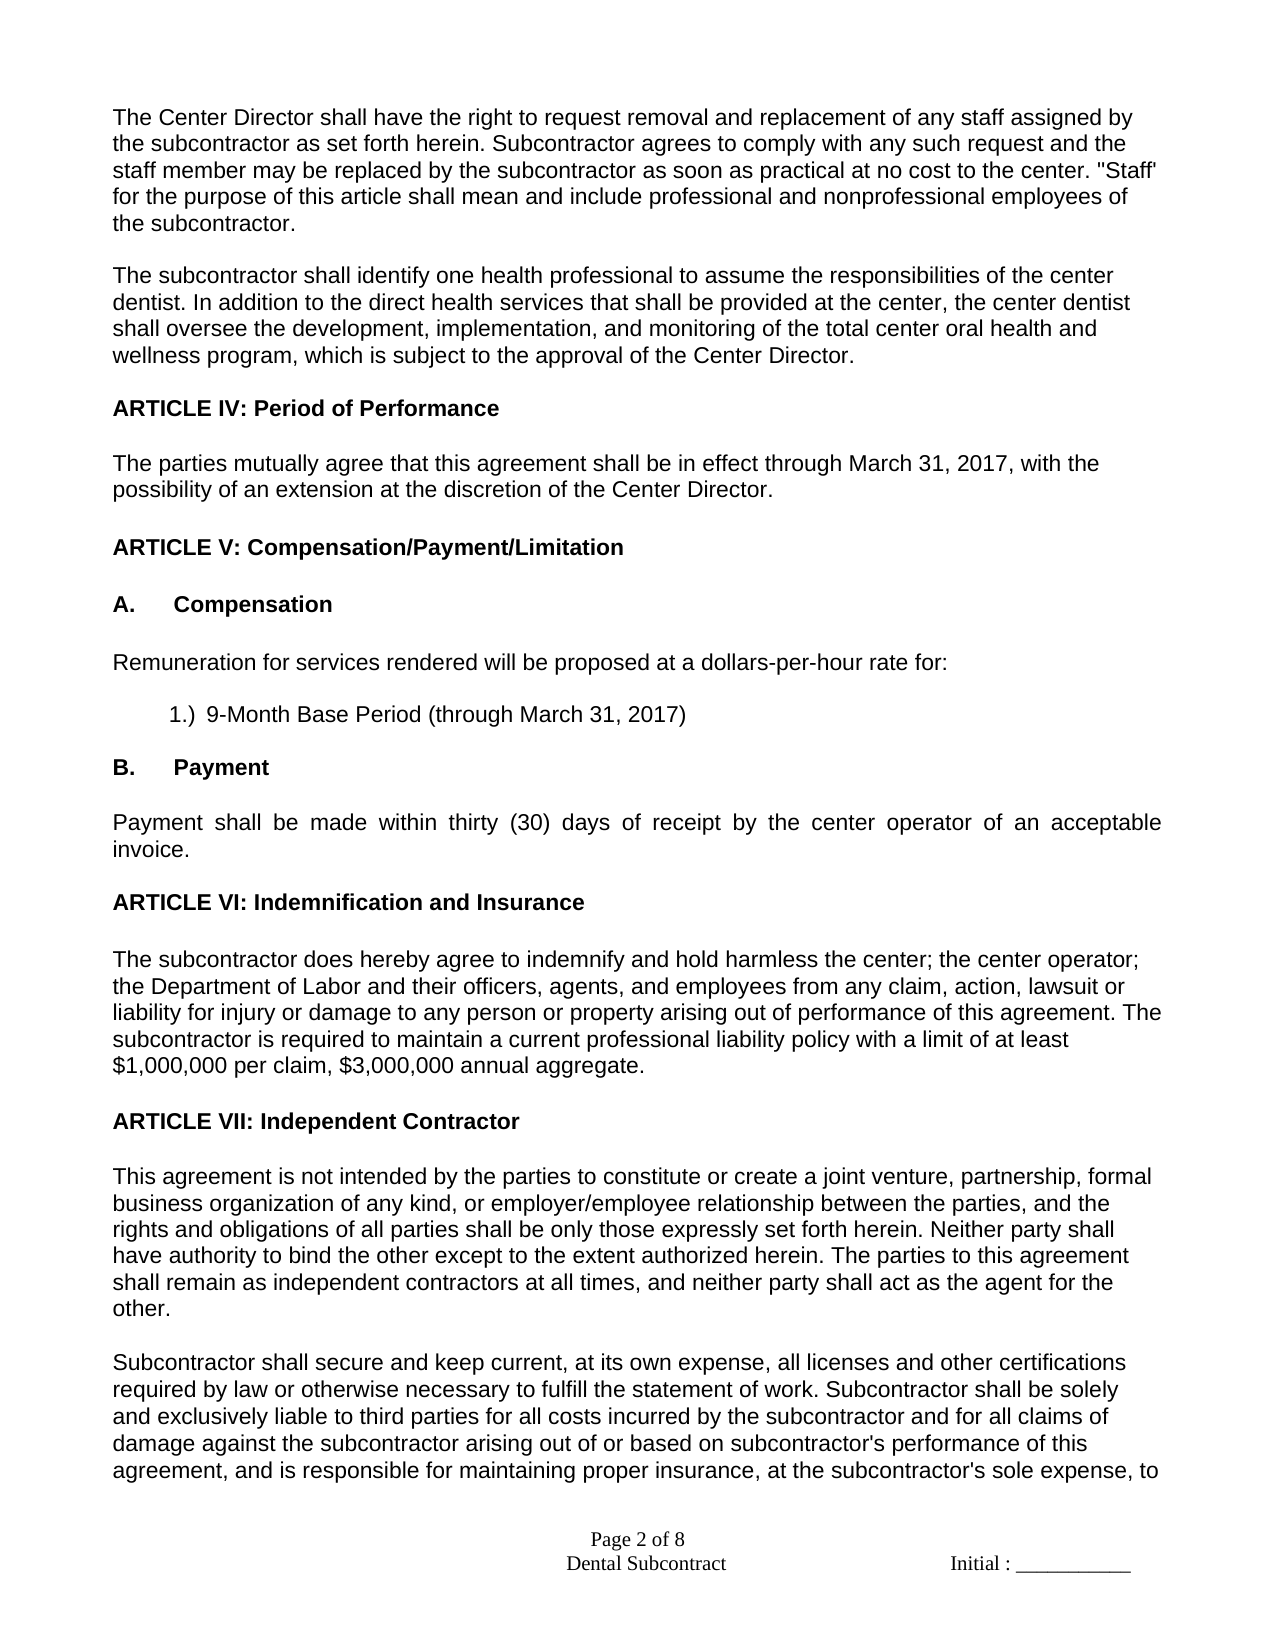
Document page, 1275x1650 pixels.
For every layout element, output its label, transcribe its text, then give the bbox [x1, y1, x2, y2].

list 9-Month Base Period (through March 31, 2017) [169, 701, 1162, 728]
text Remuneration for services rendered will be proposed at a dollars-per-hour rate for: [112, 648, 1162, 675]
text ARTICLE VII: Independent Contractor [112, 1105, 1162, 1134]
text ARTICLE VI: Indemnification and Insurance [112, 889, 1162, 915]
text B. Payment [112, 754, 1162, 780]
text This agreement is not intended by the parties to constitute or create a joint venture, partnership, formal business organization of any kind, or employer/employee relationship between the parties, and the rights and obligations of all parties shall be only those expressly set forth herein. Neither party shall have authority to bind the other except to the extent authorized herein. The parties to this agreement shall remain as independent contractors at all times, and neither party shall act as the agent for the other. [112, 1163, 1162, 1322]
text A. Compensation [112, 591, 1162, 617]
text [112, 1348, 1162, 1483]
text The subcontractor does hereby agree to indemnify and hold harmless the center; the center operator; the Department of Labor and their officers, agents, and employees from any claim, action, lawsuit or liability for injury or damage to any person or property arising out of performance of this agreement. The subcontractor is required to maintain a current professional liability policy with a limit of at least $1,000,000 per claim, $3,000,000 annual aggregate. [112, 946, 1162, 1079]
text ARTICLE V: Compensation/Payment/Limitation [112, 529, 1162, 560]
text The parties mutually agree that this agreement shall be in effect through March 31, 2017, with the possibility of an extension at the discretion of the Center Director. [112, 450, 1162, 503]
text ARTICLE IV: Period of Performance [112, 394, 1162, 421]
text The Center Director shall have the right to request removal and replacement of any staff assigned by the subcontractor as set forth herein. Subcontractor agrees to comply with any such request and the staff member may be replaced by the subcontractor as soon as practical at no cost to the center. "Staff' for the purpose of this article shall mean and include professional and nonprofessional employees of the subcontractor. [112, 103, 1162, 236]
text Payment shall be made within thirty (30) days of receipt by the center operator of an acceptable invoice. [112, 809, 1162, 862]
text The subcontractor shall identify one health professional to assume the responsibilities of the center dentist. In addition to the direct health services that shall be provided at the center, the center dentist shall oversee the development, implementation, and monitoring of the total center oral health and wellness program, which is subject to the approval of the Center Director. [112, 262, 1162, 368]
